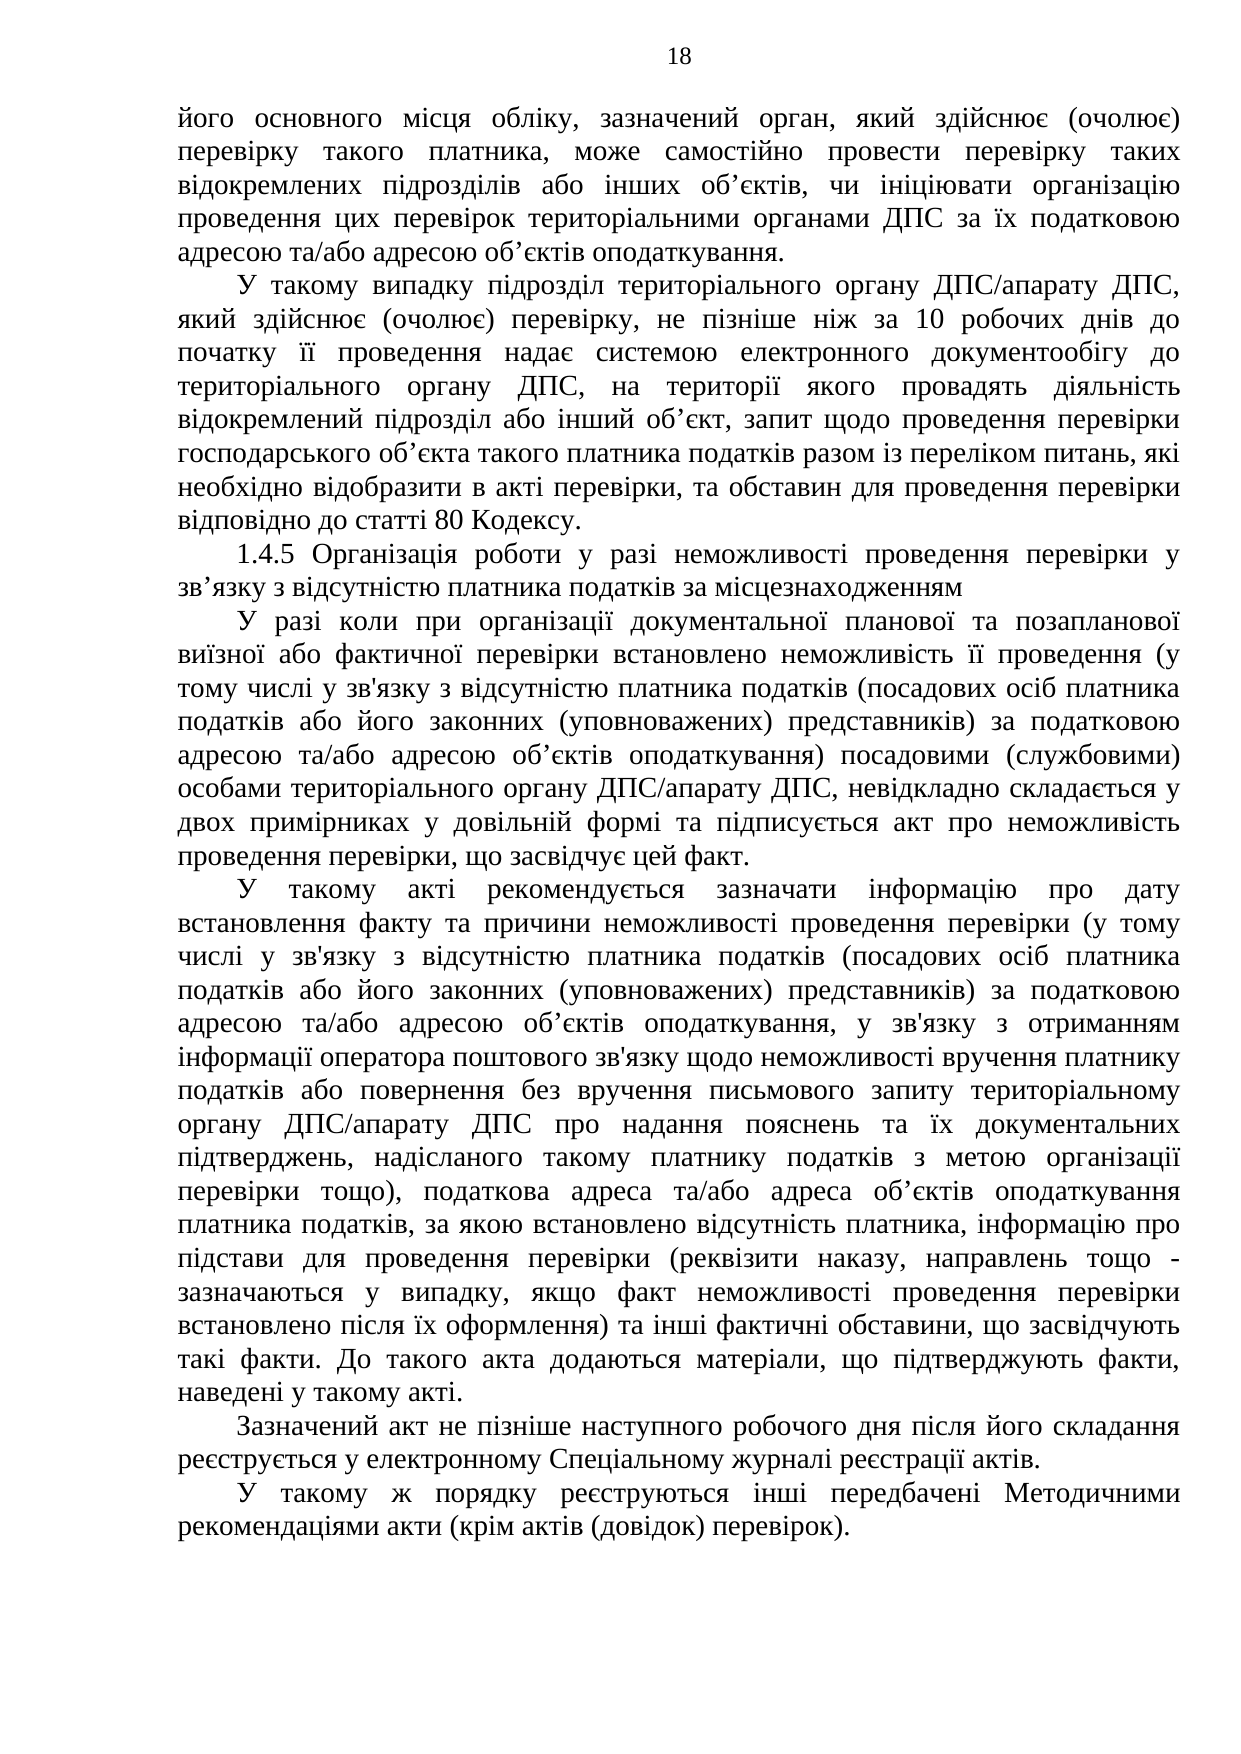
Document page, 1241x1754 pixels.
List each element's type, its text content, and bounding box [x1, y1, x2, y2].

text У такому випадку підрозділ територіального органу ДПС/апарату ДПС, який здійснює (очолює) перевірку, не пізніше ніж за 10 робочих днів до початку її проведення надає системою електронного документообігу до територіального органу ДПС, на території якого провадять діяльність відокремлений підрозділ або інший об’єкт, запит щодо проведення перевірки господарського об’єкта такого платника податків разом із переліком питань, які необхідно відобразити в акті перевірки, та обставин для проведення перевірки відповідно до статті 80 Кодексу. [177, 267, 1181, 536]
text 1.4.5 Організація роботи у разі неможливості проведення перевірки у зв’язку з відсутністю платника податків за місцезнаходженням [177, 536, 1181, 603]
text Зазначений акт не пізніше наступного робочого дня після його складання реєструється у електронному Спеціальному журналі реєстрації актів. [177, 1408, 1181, 1475]
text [177, 100, 1181, 267]
text У такому акті рекомендується зазначати інформацію про дату встановлення факту та причини неможливості проведення перевірки (у тому числі у зв'язку з відсутністю платника податків (посадових осіб платника податків або його законних (уповноважених) представників) за податковою адресою та/або адресою об’єктів оподаткування, у зв'язку з отриманням інформації оператора поштового зв'язку щодо неможливості вручення платнику податків або повернення без вручення письмового запиту територіальному органу ДПС/апарату ДПС про надання пояснень та їх документальних підтверджень, надісланого такому платнику податків з метою організації перевірки тощо), податкова адреса та/або адреса об’єктів оподаткування платника податків, за якою встановлено відсутність платника, інформацію про підстави для проведення перевірки (реквізити наказу, направлень тощо - зазначаються у випадку, якщо факт неможливості проведення перевірки встановлено після їх оформлення) та інші фактичні обставини, що засвідчують такі факти. До такого акта додаються матеріали, що підтверджують факти, наведені у такому акті. [177, 871, 1181, 1408]
text У разі коли при організації документальної планової та позапланової виїзної або фактичної перевірки встановлено неможливість її проведення (у тому числі у зв'язку з відсутністю платника податків (посадових осіб платника податків або його законних (уповноважених) представників) за податковою адресою та/або адресою об’єктів оподаткування) посадовими (службовими) особами територіального органу ДПС/апарату ДПС, невідкладно складається у двох примірниках у довільній формі та підписується акт про неможливість проведення перевірки, що засвідчує цей факт. [177, 603, 1181, 871]
text У такому ж порядку реєструються інші передбачені Методичними рекомендаціями акти (крім актів (довідок) перевірок). [177, 1475, 1181, 1542]
